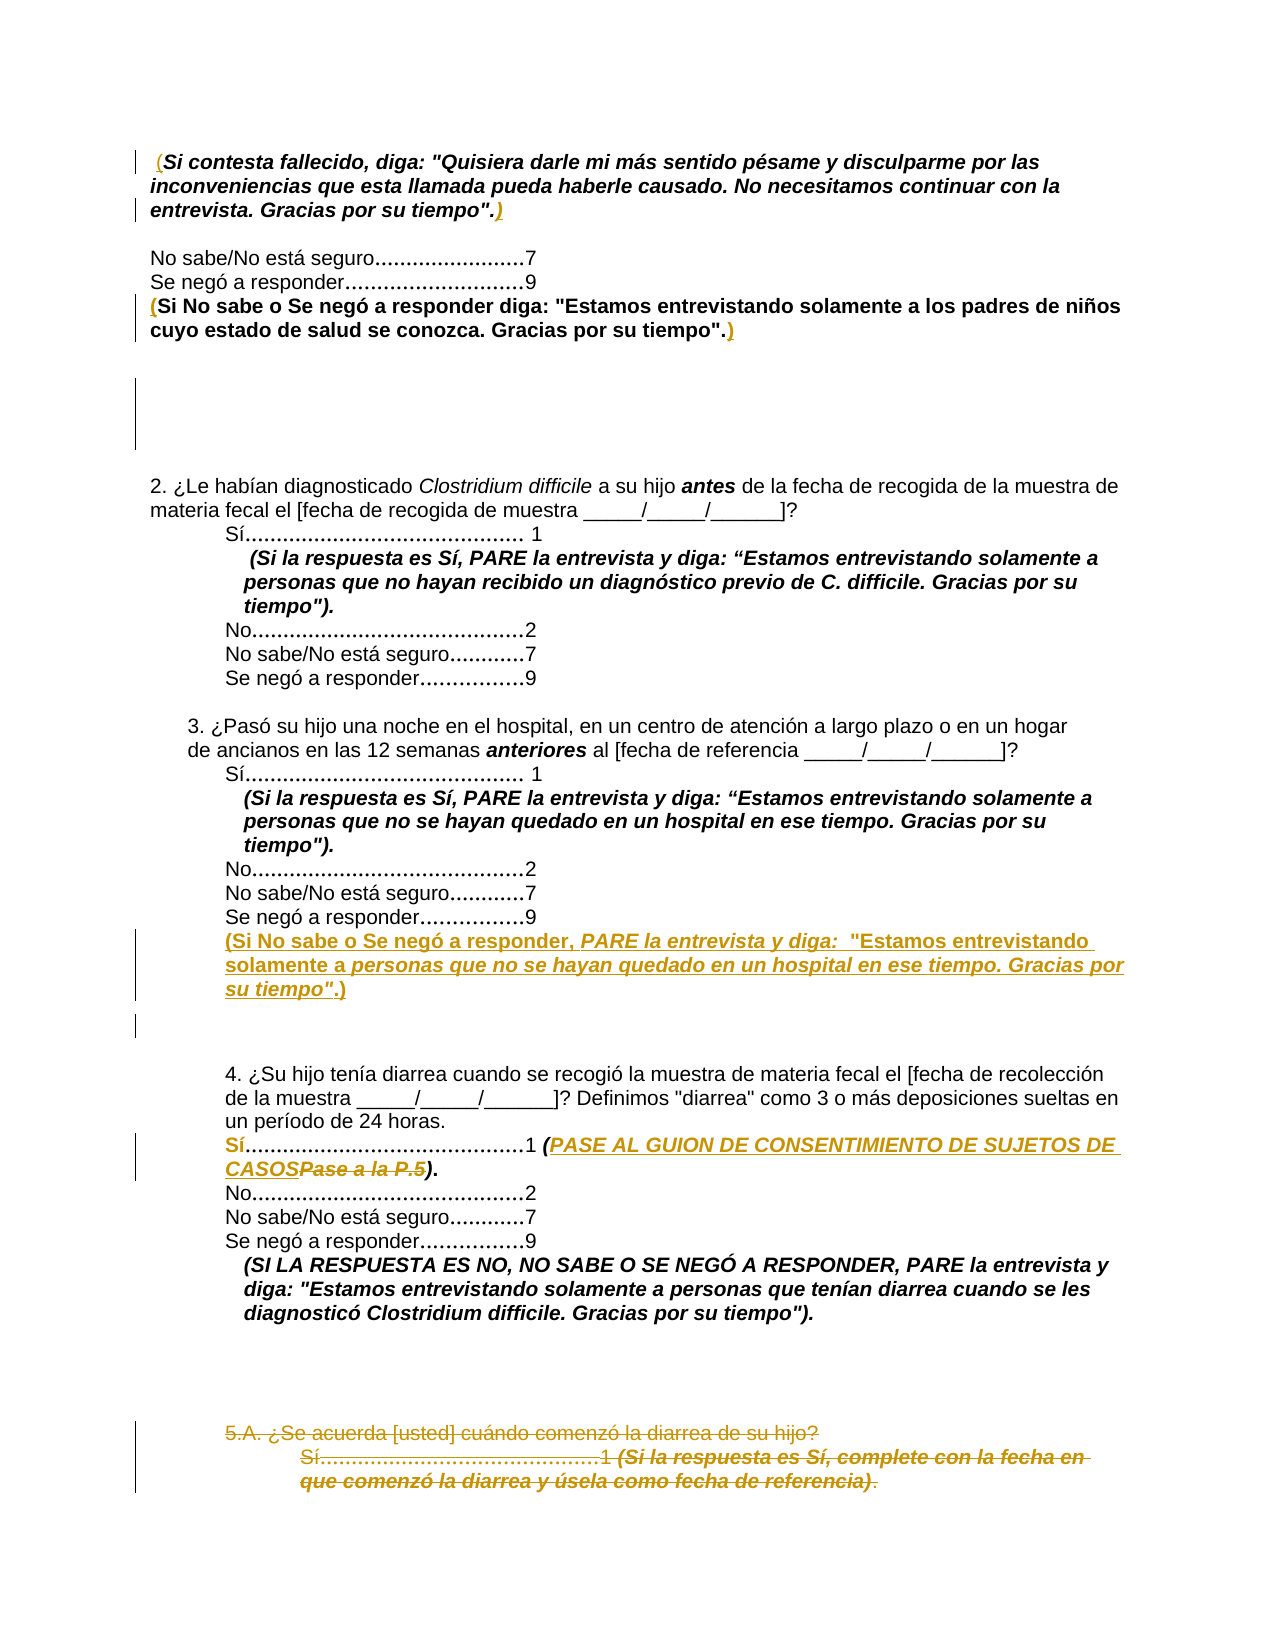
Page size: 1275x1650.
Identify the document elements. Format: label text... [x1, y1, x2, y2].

text Se negó a responder 9 [225, 1229, 1125, 1253]
text Se negó a responder 9 [225, 666, 1125, 689]
text Sí 1 (). [225, 1133, 1125, 1181]
text Sí 1 [225, 761, 1125, 785]
text 2. ¿Le habían diagnosticado Clostridium difficile a su hijo antes de la fecha de recogida de la muestra de materia fecal el [fecha de recogida de muestra _____/_____/______]? [150, 474, 1125, 522]
text (SI LA RESPUESTA ES NO, NO SABE O SE NEGÓ A RESPONDER, PARE la entrevista y diga: "Estamos entrevistando solamente a personas que tenían diarrea cuando se les diagnosticó Clostridium difficile. Gracias por su tiempo"). [244, 1253, 1125, 1325]
text No 2 [225, 618, 1125, 642]
text No 2 [225, 857, 1125, 881]
text No sabe/No está seguro 7 [225, 1205, 1125, 1229]
text (Si la respuesta es Sí, PARE la entrevista y diga: “Estamos entrevistando solamente a personas que no hayan recibido un diagnóstico previo de C. difficile. Gracias por su tiempo"). [244, 546, 1125, 618]
text No 2 [225, 1181, 1125, 1205]
text 3. ¿Pasó su hijo una noche en el hospital, en un centro de atención a largo plazo o en un hogar de ancianos en las 12 semanas anteriores al [fecha de referencia _____/_____/______]? [187, 713, 1087, 761]
text Se negó a responder 9 [225, 905, 1125, 929]
text No sabe/No está seguro 7 [225, 642, 1125, 666]
text Sí 1 [225, 522, 1125, 546]
text 4. ¿Su hijo tenía diarrea cuando se recogió la muestra de materia fecal el [fecha de recolección de la muestra _____/_____/______]? Definimos "diarrea" como 3 o más deposiciones sueltas en un período de 24 horas. [225, 1061, 1125, 1133]
text No sabe/No está seguro 7 [225, 881, 1125, 905]
text No sabe/No está seguro 7 [150, 246, 1125, 270]
text Si No sabe o Se negó a responder diga: "Estamos entrevistando solamente a los padres de niños cuyo estado de salud se conozca. Gracias por su tiempo". [150, 294, 1125, 342]
text Si contesta fallecido, diga: "Quisiera darle mi más sentido pésame y disculparme por las inconveniencias que esta llamada pueda haberle causado. No necesitamos continuar con la entrevista. Gracias por su tiempo". [150, 150, 1125, 222]
text (Si la respuesta es Sí, PARE la entrevista y diga: “Estamos entrevistando solamente a personas que no se hayan quedado en un hospital en ese tiempo. Gracias por su tiempo"). [244, 785, 1125, 857]
text Se negó a responder 9 [150, 270, 1125, 294]
